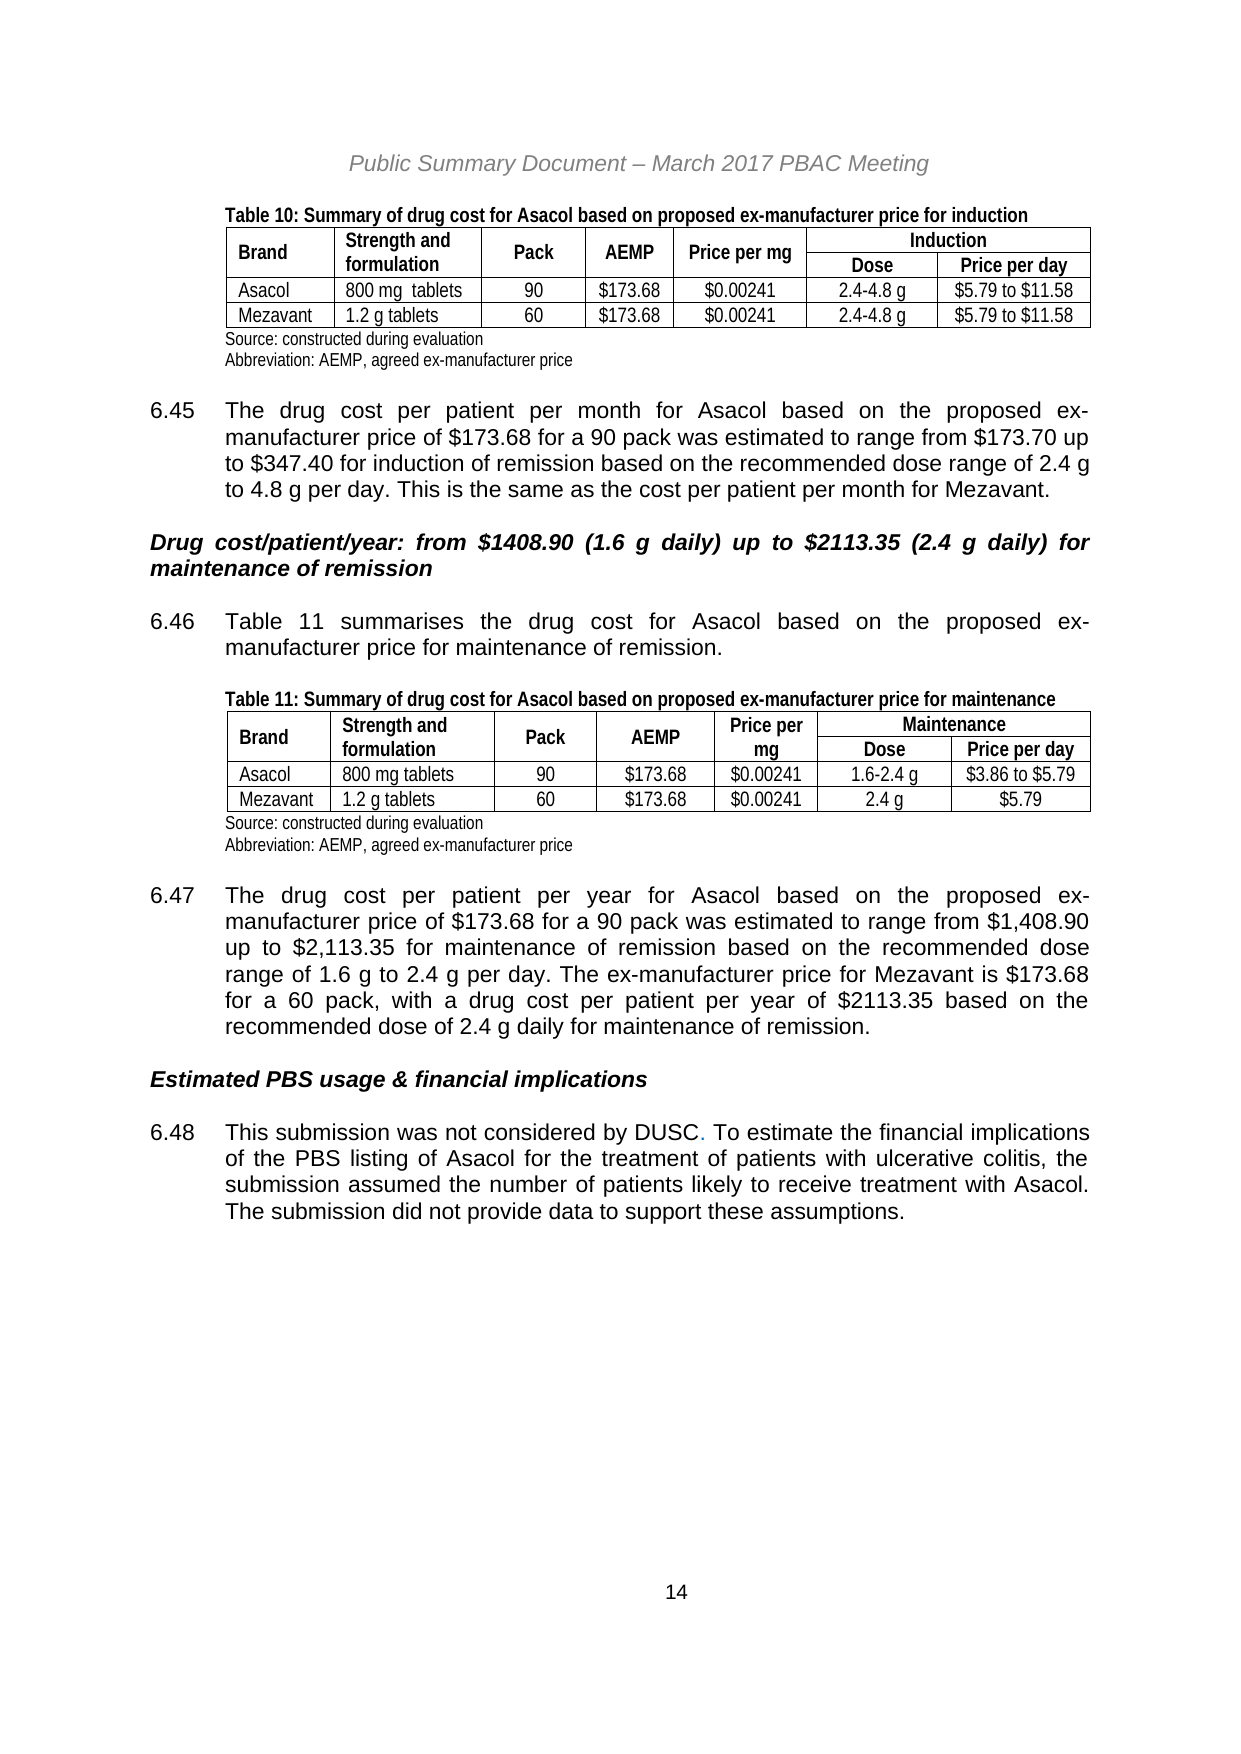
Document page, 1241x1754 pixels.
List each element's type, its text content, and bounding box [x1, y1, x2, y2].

table_cell $5.79 to $11.58 [938, 278, 1090, 302]
table_cell Mezavant [228, 787, 330, 811]
table_header Price per mg [674, 228, 806, 277]
table_header Strength and formulation [335, 228, 481, 277]
table_cell 800 mg tablets [331, 762, 494, 786]
table_cell $173.68 [586, 303, 673, 327]
table_cell Mezavant [227, 303, 334, 327]
table_cell 1.2 g tablets [331, 787, 494, 811]
list Table 10: Summary of drug cost for Asacol based on proposed ex-manufacturer price for induction [225, 203, 1090, 227]
table_cell $3.86 to $5.79 [952, 762, 1090, 786]
table_cell 90 [482, 278, 585, 302]
table_cell 2.4-4.8 g [807, 278, 937, 302]
table_cell 90 [495, 762, 596, 786]
table_cell $173.68 [597, 787, 714, 811]
subtitle Estimated PBS usage & financial implications [150, 1066, 1090, 1092]
table_cell $5.79 to $11.58 [938, 303, 1090, 327]
text Abbreviation: AEMP, agreed ex-manufacturer price [150, 834, 1090, 855]
table_cell $0.00241 [674, 303, 806, 327]
table_cell 1.2 g tablets [335, 303, 481, 327]
table_header Strength and formulation [331, 712, 494, 761]
text Source: constructed during evaluation [150, 328, 1090, 349]
list Table 11: Summary of drug cost for Asacol based on proposed ex-manufacturer price for maintenance [225, 687, 1090, 711]
text Source: constructed during evaluation [150, 812, 1090, 834]
table_cell $0.00241 [715, 762, 817, 786]
table_cell Dose [807, 253, 937, 277]
table_header Maintenance [818, 712, 1090, 736]
table_cell Price per day [938, 253, 1090, 277]
table_cell $5.79 [952, 787, 1090, 811]
table_cell 800 mg tablets [335, 278, 481, 302]
list Table 11 summarises the drug cost for Asacol based on the proposed ex-manufacturer price for maintenance of remission. [150, 608, 1090, 661]
table_cell $173.68 [586, 278, 673, 302]
table_cell 2.4 g [818, 787, 951, 811]
table_cell Asacol [227, 278, 334, 302]
table_header Price per mg [715, 712, 817, 761]
table_cell 60 [495, 787, 596, 811]
table_header AEMP [597, 712, 714, 761]
table_cell Dose [818, 737, 951, 761]
table_header Brand [227, 228, 334, 277]
table_header AEMP [586, 228, 673, 277]
list The drug cost per patient per month for Asacol based on the proposed ex-manufacturer price of $173.68 for a 90 pack was estimated to range from $173.70 up to $347.40 for induction of remission based on the recommended dose range of 2.4 g to 4.8 g per day. This is the same as the cost per patient per month for Mezavant. [150, 397, 1090, 503]
table_cell $0.00241 [715, 787, 817, 811]
table_header Pack [482, 228, 585, 277]
table_cell $173.68 [597, 762, 714, 786]
table_header Induction [807, 228, 1090, 252]
text Abbreviation: AEMP, agreed ex-manufacturer price [150, 349, 1090, 371]
table_cell 2.4-4.8 g [807, 303, 937, 327]
list The drug cost per patient per year for Asacol based on the proposed ex-manufacturer price of $173.68 for a 90 pack was estimated to range from $1,408.90 up to $2,113.35 for maintenance of remission based on the recommended dose range of 1.6 g to 2.4 g per day. The ex-manufacturer price for Mezavant is $173.68 for a 60 pack, with a drug cost per patient per year of $2113.35 based on the recommended dose of 2.4 g daily for maintenance of remission. [150, 882, 1090, 1040]
table_header Brand [228, 712, 330, 761]
table_cell 1.6-2.4 g [818, 762, 951, 786]
list This submission was not considered by DUSC. To estimate the financial implications of the PBS listing of Asacol for the treatment of patients with ulcerative colitis, the submission assumed the number of patients likely to receive treatment with Asacol. The submission did not provide data to support these assumptions. [150, 1119, 1090, 1224]
table_cell Asacol [228, 762, 330, 786]
table_header Pack [495, 712, 596, 761]
table_cell 60 [482, 303, 585, 327]
subtitle Drug cost/patient/year: from $1408.90 (1.6 g daily) up to $2113.35 (2.4 g daily) for maintenance of remission [150, 529, 1090, 582]
table_cell Price per day [952, 737, 1090, 761]
table_cell $0.00241 [674, 278, 806, 302]
